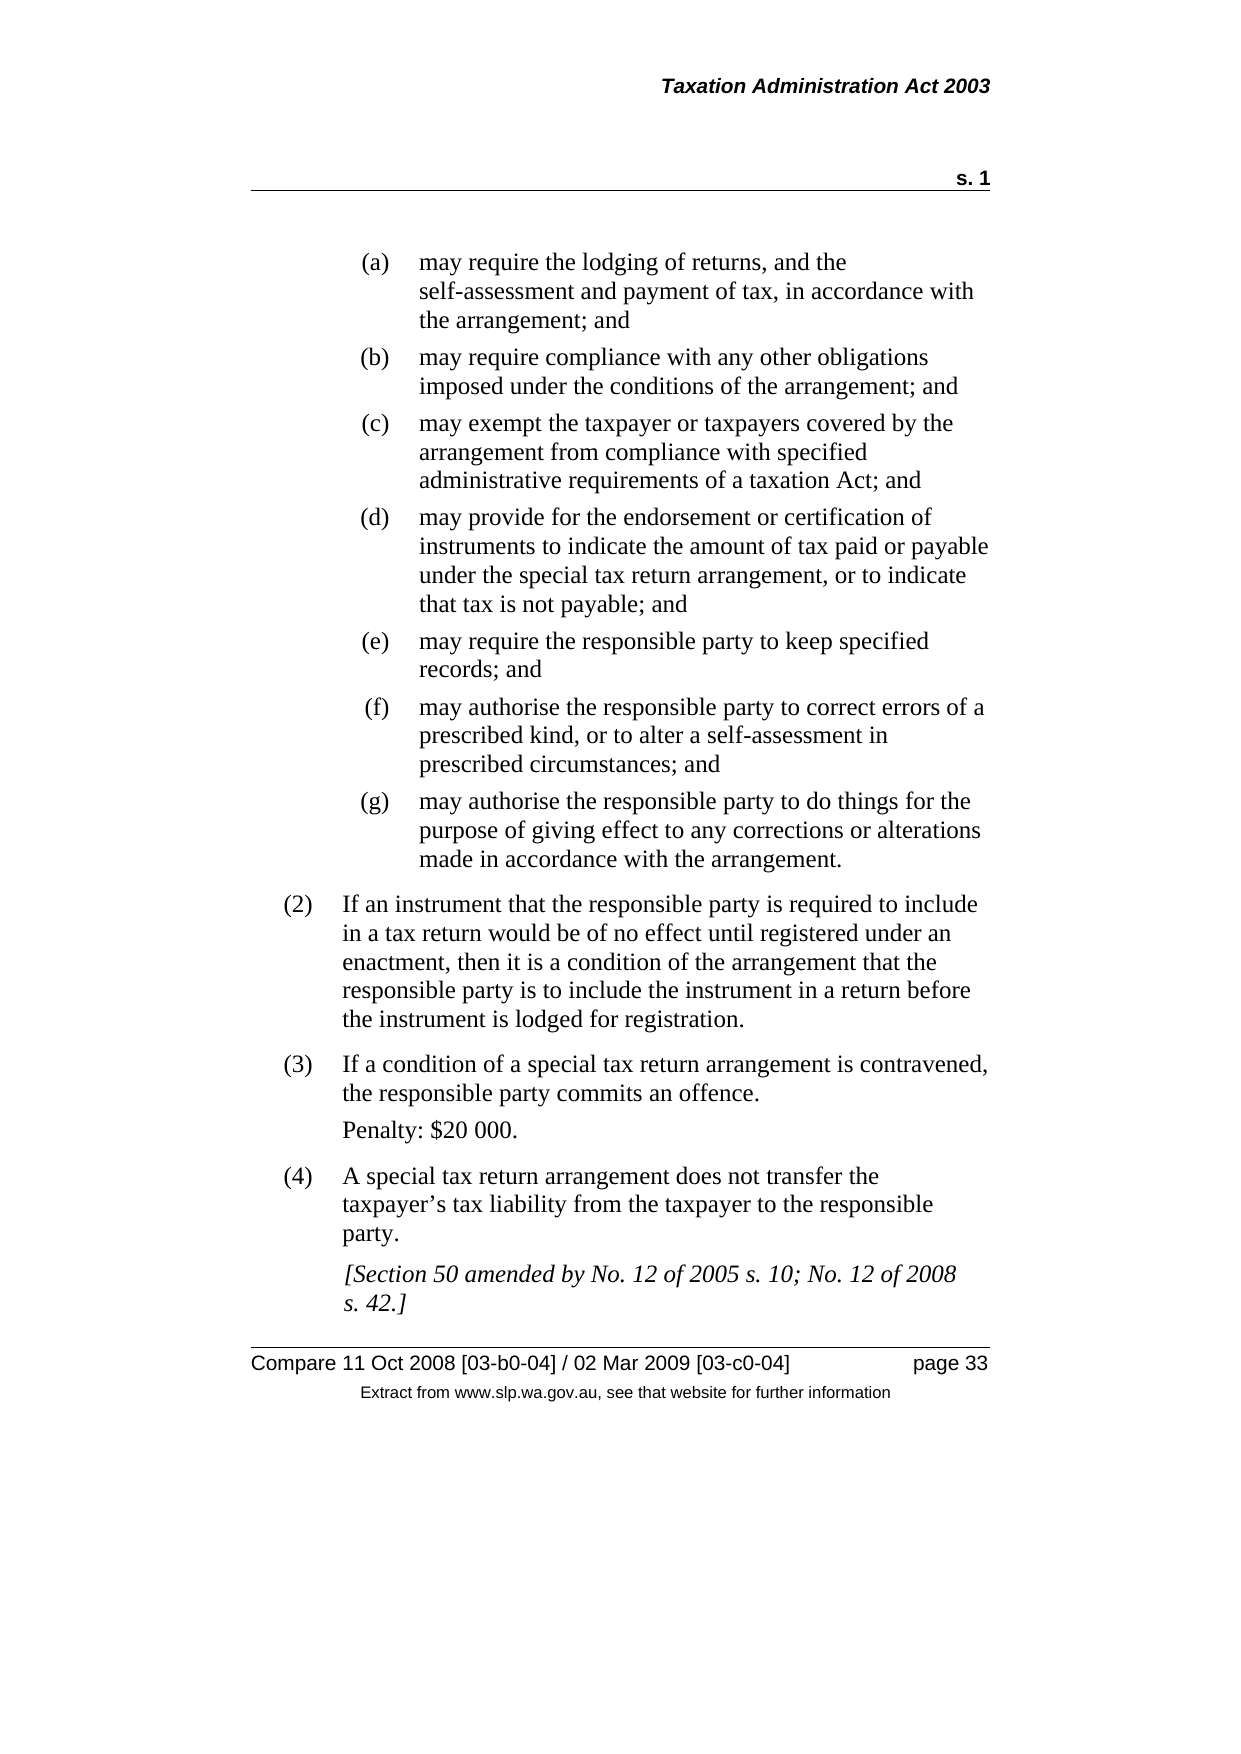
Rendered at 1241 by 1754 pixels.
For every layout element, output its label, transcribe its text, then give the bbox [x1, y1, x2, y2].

text (2) If an instrument that the responsible party is required to include in a tax return would be of no effect until registered under an enactment, then it is a condition of the arrangement that the responsible party is to include the instrument in a return before the instrument is lodged for registration. [251, 889, 990, 1033]
text (d) may provide for the endorsement or certification of instruments to indicate the amount of tax paid or payable under the special tax return arrangement, or to indicate that tax is not payable; and [251, 502, 990, 617]
text (a) may require the lodging of returns, and the self-assessment and payment of tax, in accordance with the arrangement; and [251, 247, 990, 334]
text (b) may require compliance with any other obligations imposed under the conditions of the arrangement; and [251, 342, 990, 399]
text (4) A special tax return arrangement does not transfer the taxpayer’s tax liability from the taxpayer to the responsible party. [251, 1161, 990, 1247]
text Penalty: $20 000. [251, 1115, 990, 1144]
text [Section 50 amended by No. 12 of 2005 s. 10; No. 12 of 2008 s. 42.] [251, 1259, 990, 1317]
text (f) may authorise the responsible party to correct errors of a prescribed kind, or to alter a self-assessment in prescribed circumstances; and [251, 692, 990, 778]
text (3) If a condition of a special tax return arrangement is contravened, the responsible party commits an offence. [251, 1049, 990, 1107]
text (c) may exempt the taxpayer or taxpayers covered by the arrangement from compliance with specified administrative requirements of a taxation Act; and [251, 408, 990, 494]
text (g) may authorise the responsible party to do things for the purpose of giving effect to any corrections or alterations made in accordance with the arrangement. [251, 786, 990, 872]
text (e) may require the responsible party to keep specified records; and [251, 626, 990, 683]
